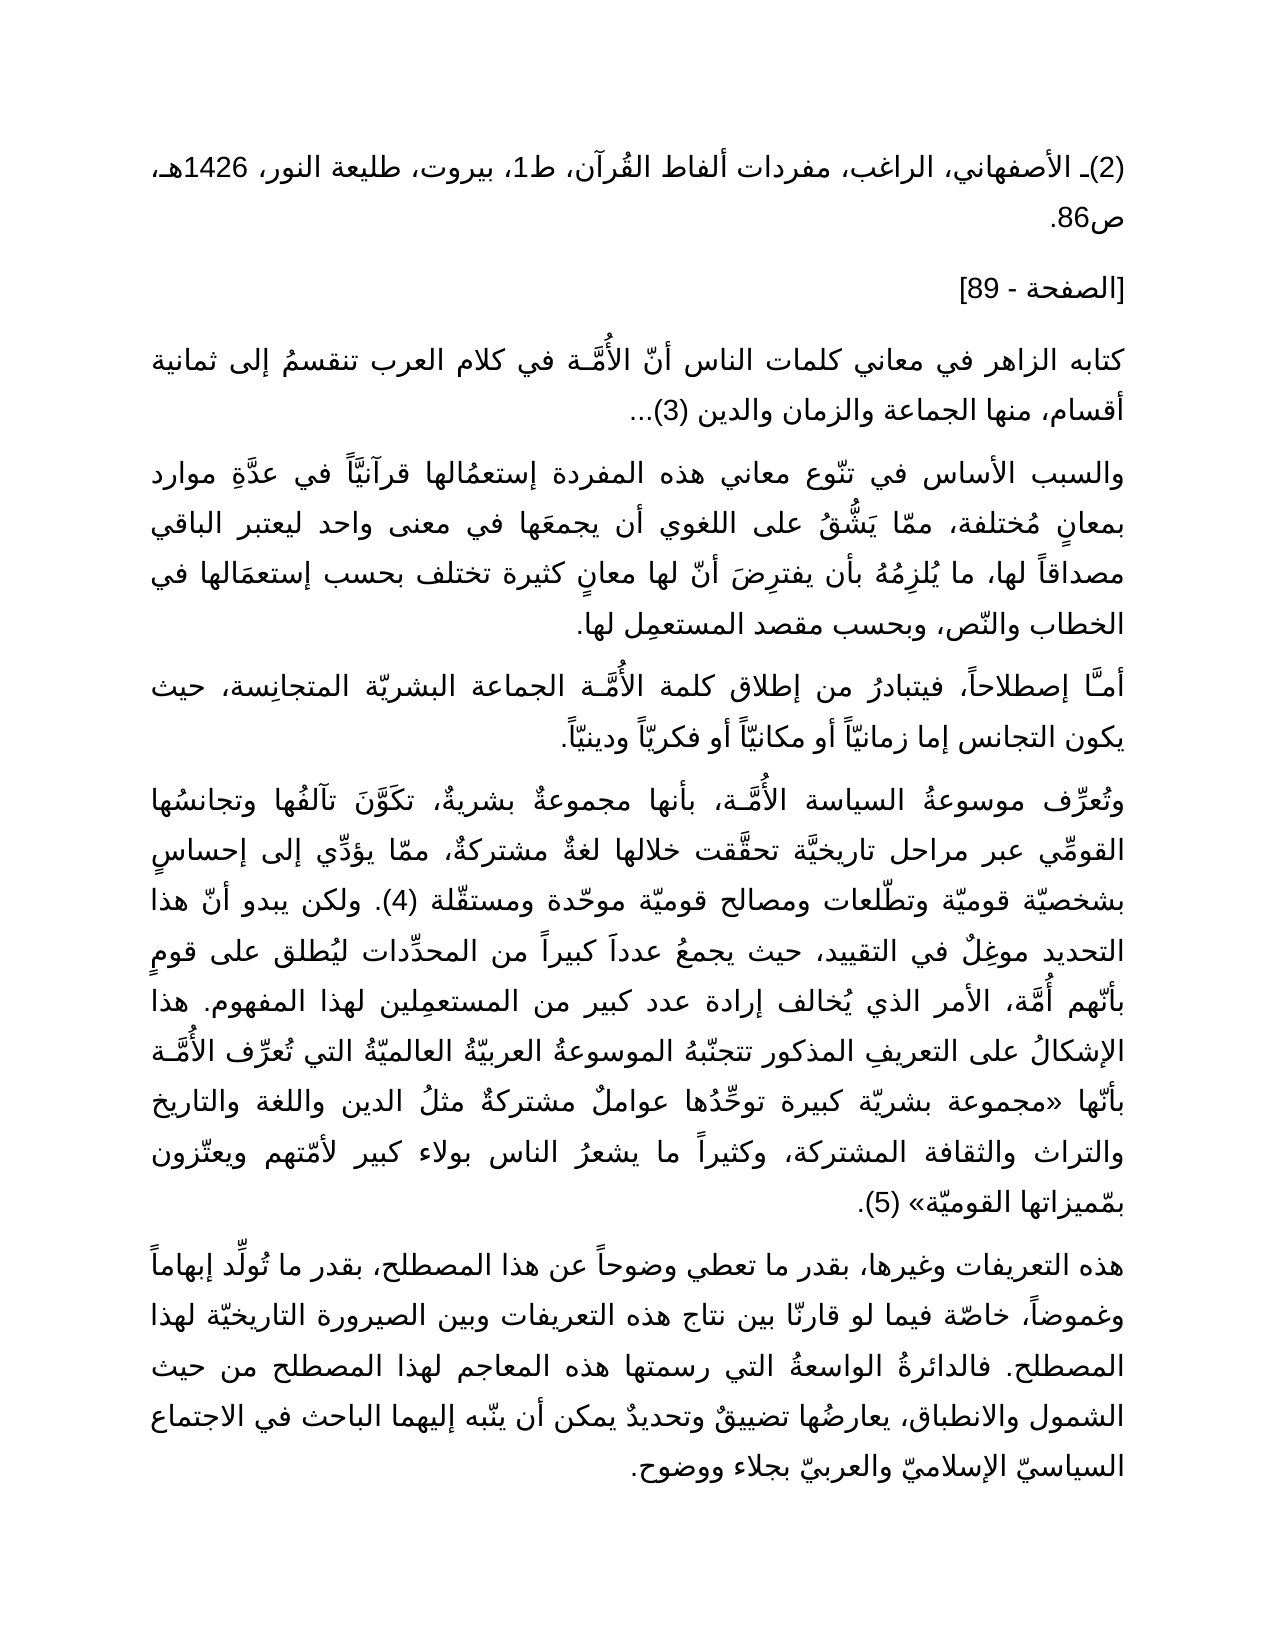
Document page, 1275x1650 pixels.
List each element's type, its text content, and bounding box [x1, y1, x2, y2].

text (2)ـ الأصفهاني، الراغب، مفردات ألفاط القُرآن، ط1، بيروت، طليعة النور، 1426هـ، ص86. [150, 150, 1125, 234]
text والسبب الأساس في تنّوع معاني هذه المفردة إستعمُالها قرآنيَّاً في عدَّةِ موارد بمعانٍ مُختلفة، ممّا يَشُّقُ على اللغوي أن يجمعَها في معنى واحد ليعتبر الباقي مصداقاً لها، ما يُلزِمُهُ بأن يفترِضَ أنّ لها معانٍ كثيرة تختلف بحسب إستعمَالها في الخطاب والنّص، وبحسب مقصد المستعمِل لها. [150, 456, 1125, 640]
text أمـَّا إصطلاحاً، فيتبادرُ من إطلاق كلمة الأُمَّـة الجماعة البشريّة المتجانِسة، حيث يكون التجانس إما زمانيّاً أو مكانيّاً أو فكريّاً ودينيّاً. [150, 669, 1125, 753]
text هذه التعريفات وغيرها، بقدر ما تعطي وضوحاً عن هذا المصطلح، بقدر ما تُولِّد إبهاماً وغموضاً، خاصّة فيما لو قارنّا بين نتاج هذه التعريفات وبين الصيرورة التاريخيّة لهذا المصطلح. فالدائرةُ الواسعةُ التي رسمتها هذه المعاجم لهذا المصطلح من حيث الشمول والانطباق، يعارضُها تضييقٌ وتحديدٌ يمكن أن ينّبه إليهما الباحث في الاجتماع السياسيّ الإسلاميّ والعربيّ بجلاء ووضوح. [150, 1248, 1125, 1483]
text [الصفحة - 89] [150, 271, 1125, 305]
text كتابه الزاهر في معاني كلمات الناس أنّ الأُمَّـة في كلام العرب تنقسمُ إلى ثمانية أقسام، منها الجماعة والزمان والدين (3)... [150, 343, 1125, 426]
text وتُعرِّف موسوعةُ السياسة الأُمَّـة، بأنها مجموعةٌ بشريةٌ، تكَوَّنَ تآلفُها وتجانسُها القومِّي عبر مراحل تاريخيَّة تحقَّقت خلالها لغةٌ مشتركةٌ، ممّا يؤدِّي إلى إحساسٍ بشخصيّة قوميّة وتطّلعات ومصالح قوميّة موحّدة ومستقّلة (4). ولكن يبدو أنّ هذا التحديد موغِلٌ في التقييد، حيث يجمعُ عدداََ كبيراً من المحدِّدات ليُطلق على قومٍ بأنّهم أُمَّة، الأمر الذي يُخالف إرادة عدد كبير من المستعمِلين لهذا المفهوم. هذا الإشكالُ على التعريفِ المذكور تتجنّبهُ الموسوعةُ العربيّةُ العالميّةُ التي تُعرِّف الأُمَّـة بأنّها «مجموعة بشريّة كبيرة توحِّدُها عواملٌ مشتركةٌ مثلُ الدين واللغة والتاريخ والتراث والثقافة المشتركة، وكثيراً ما يشعرُ الناس بولاء كبير لأمّتهم ويعتّزون بمّميزاتها القوميّة» (5). [150, 783, 1125, 1219]
